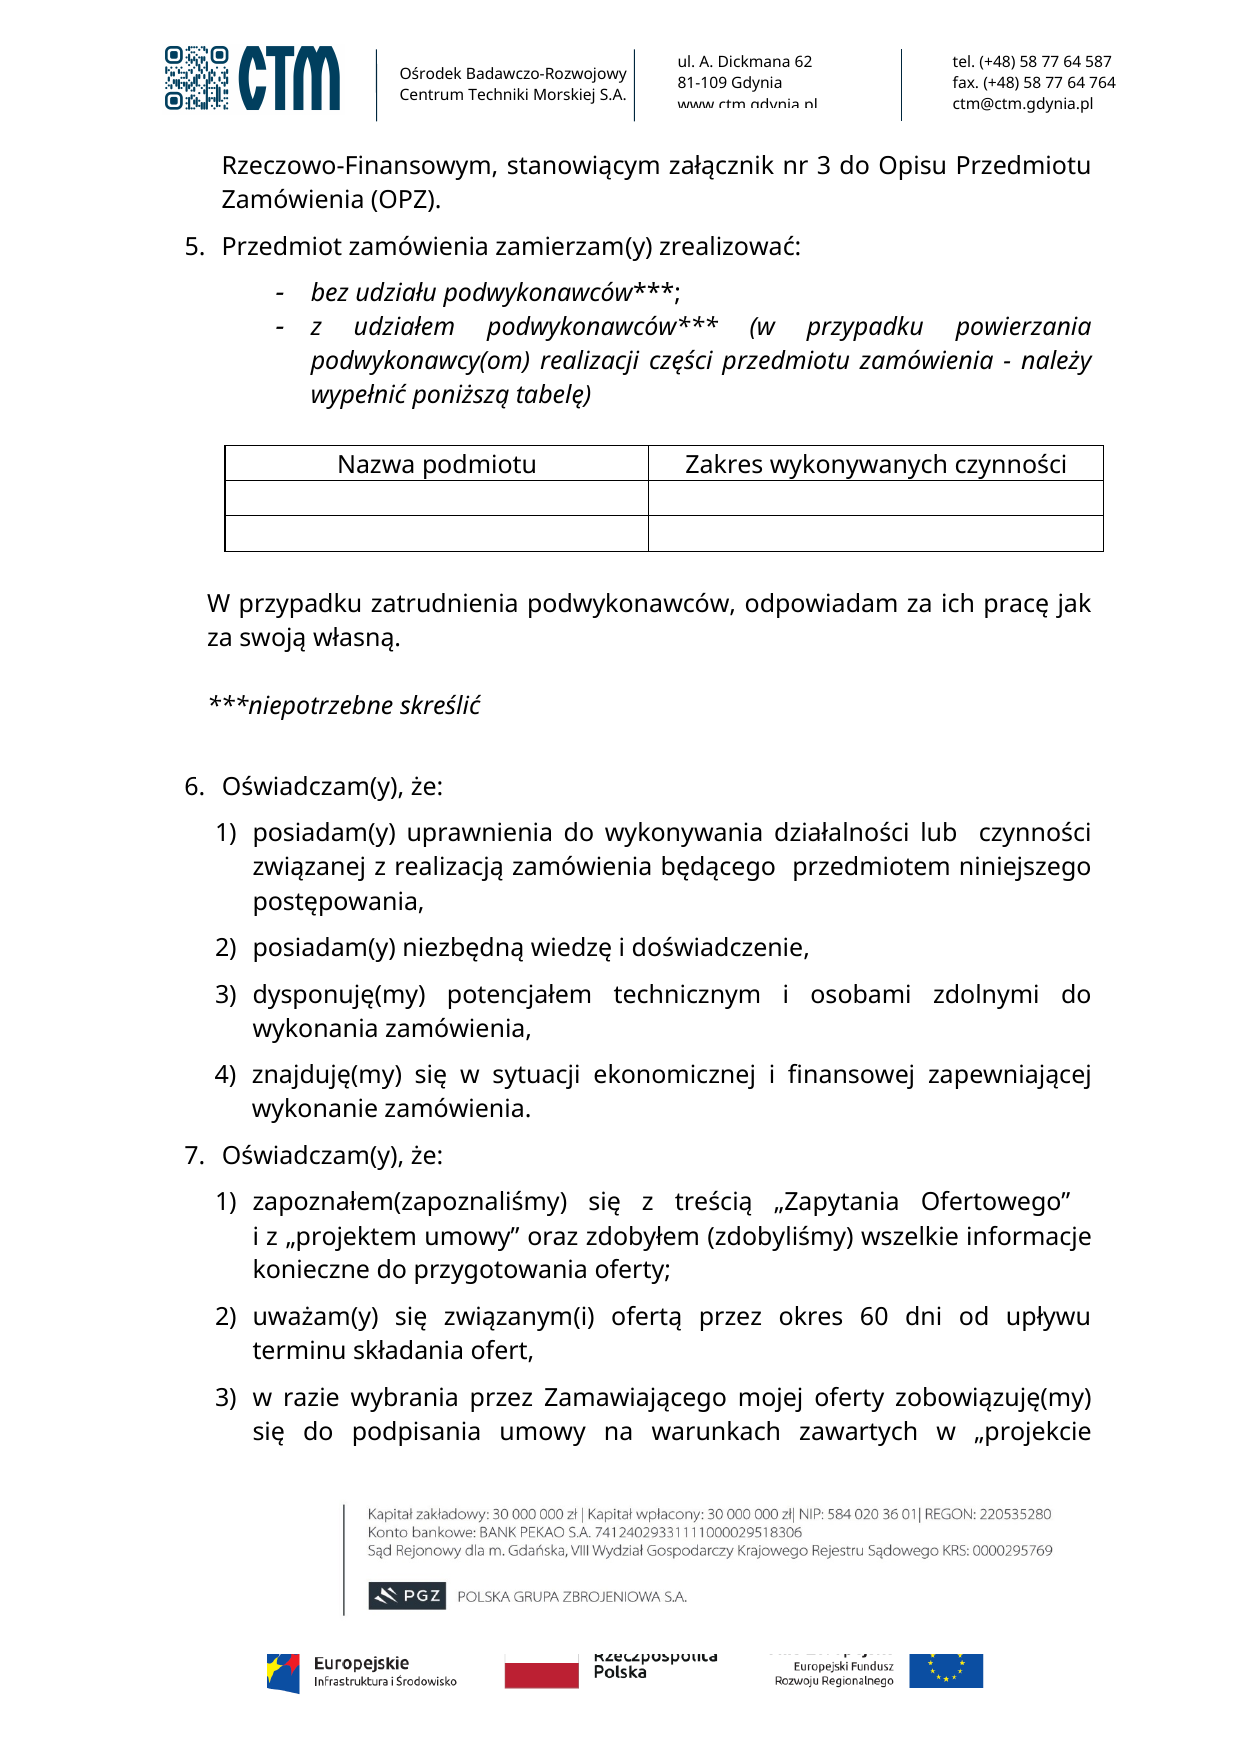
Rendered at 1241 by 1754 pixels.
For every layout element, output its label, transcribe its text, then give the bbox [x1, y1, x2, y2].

list Przedmiot zamówienia zamierzam(y) zrealizować: [184, 228, 1092, 262]
list dysponuję(my) potencjałem technicznym i osobami zdolnymi do wykonania zamówienia, [215, 976, 1092, 1044]
list z udziałem podwykonawców*** (w przypadku powierzania podwykonawcy(om) realizacji części przedmiotu zamówienia - należy wypełnić poniższą tabelę) [273, 309, 1092, 411]
list bez udziału podwykonawców***; [273, 275, 1092, 309]
list uważam(y) się związanym(i) ofertą przez okres 60 dni od upływu terminu składania ofert, [215, 1299, 1092, 1367]
table_header Zakres wykonywanych czynności [649, 446, 1103, 480]
list znajduję(my) się w sytuacji ekonomicznej i finansowej zapewniającej wykonanie zamówienia. [214, 1057, 1092, 1125]
table_cell [649, 516, 1103, 551]
table_cell [226, 516, 648, 551]
list zapoznałem(zapoznaliśmy) się z treścią „Zapytania Ofertowego” i z „projektem umowy” oraz zdobyłem (zdobyliśmy) wszelkie informacje konieczne do przygotowania oferty; [215, 1184, 1092, 1286]
text W przypadku zatrudnienia podwykonawców, odpowiadam za ich pracę jak za swoją własną. [207, 586, 1092, 654]
table_header Nazwa podmiotu [226, 446, 648, 480]
list posiadam(y) niezbędną wiedzę i doświadczenie, [215, 930, 1092, 964]
text ***niepotrzebne skreślić [207, 688, 1092, 722]
list Oświadczam(y), że: [184, 1137, 1092, 1172]
table_cell [649, 481, 1103, 515]
picture [177, 1478, 1123, 1709]
table_cell [226, 481, 648, 515]
list Oświadczam(y), że: [184, 768, 1092, 802]
picture [161, 44, 345, 115]
list posiadam(y) uprawnienia do wykonywania działalności lub czynności związanej z realizacją zamówienia będącego przedmiotem niniejszego postępowania, [215, 815, 1092, 917]
